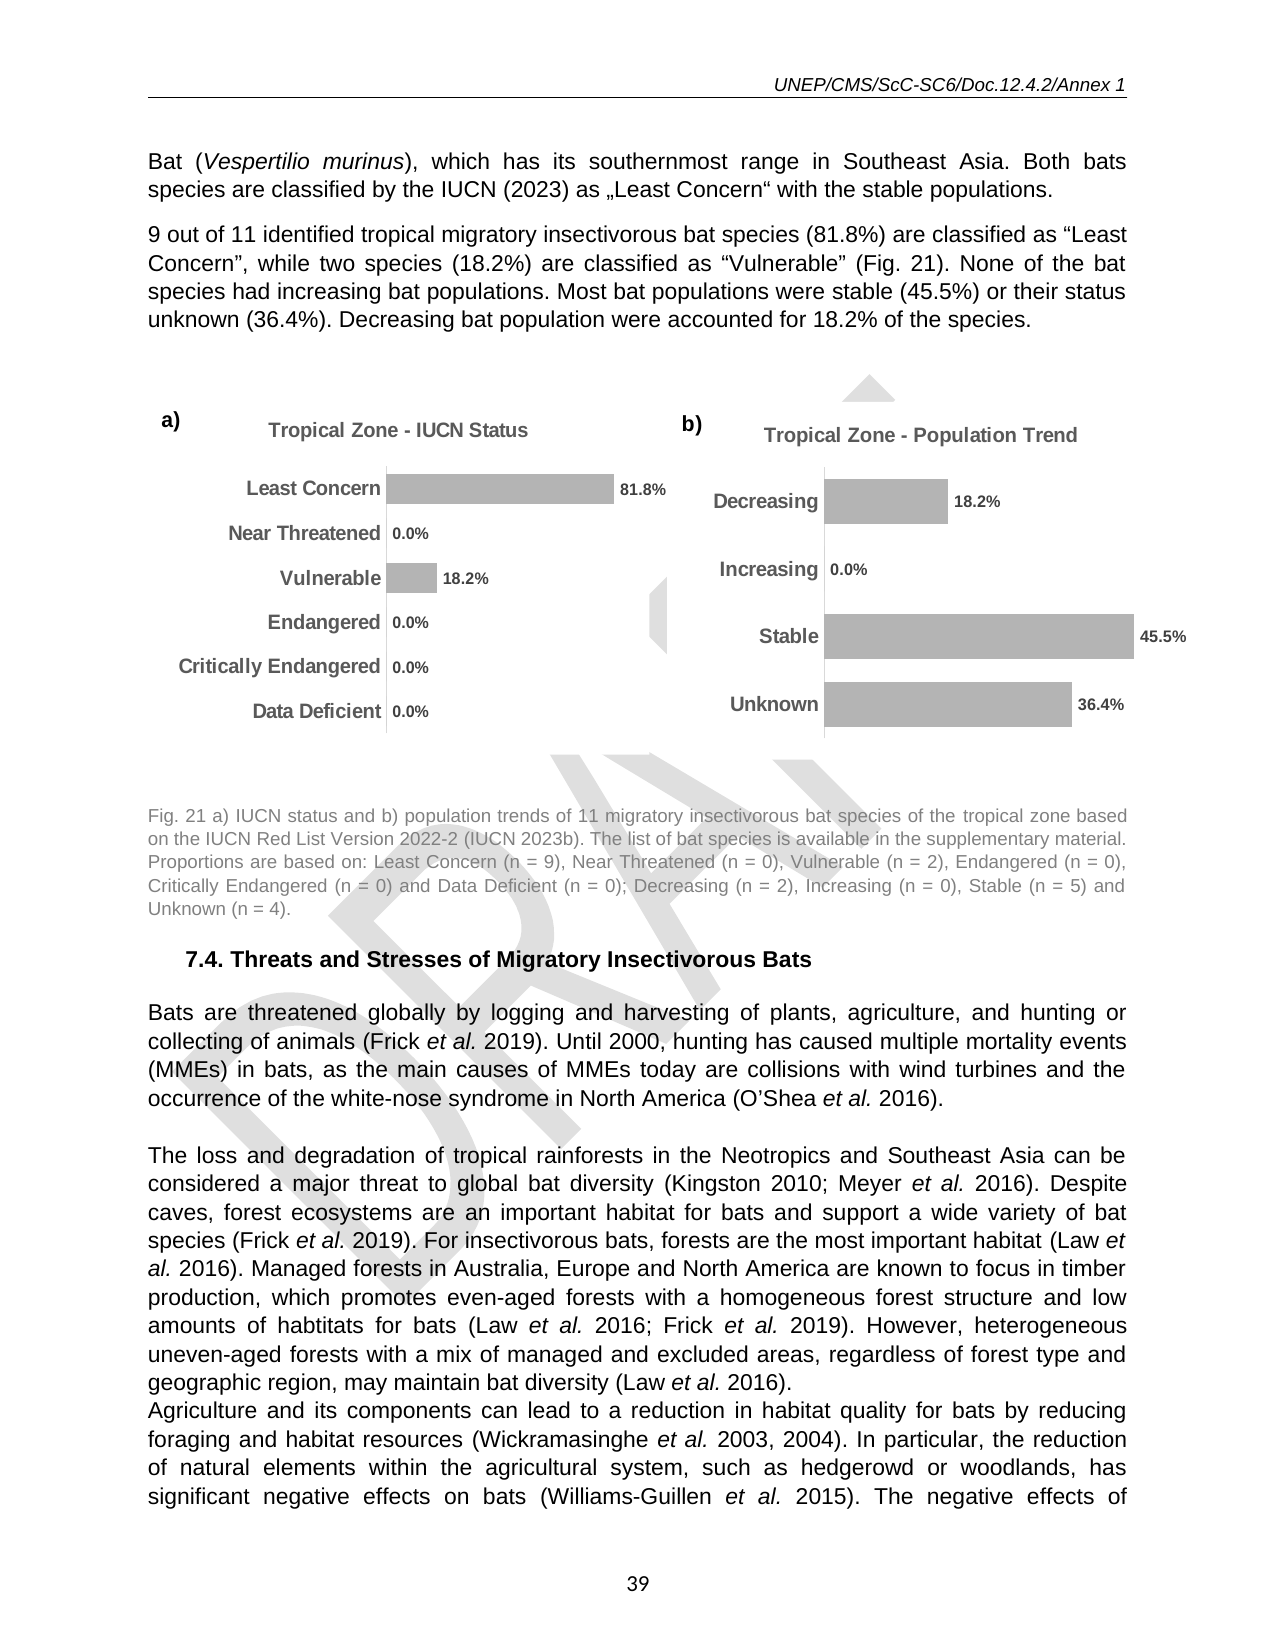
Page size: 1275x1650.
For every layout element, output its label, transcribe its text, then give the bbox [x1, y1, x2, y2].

text The loss and degradation of tropical rainforests in the Neotropics and Southeast Asia can be considered a major threat to global bat diversity (Kingston 2010; Meyer et al. 2016). Despite caves, forest ecosystems are an important habitat for bats and support a wide variety of bat species (Frick et al. 2019). For insectivorous bats, forests are the most important habitat (Law et al. 2016). Managed forests in Australia, Europe and North America are known to focus in timber production, which promotes even-aged forests with a homogeneous forest structure and low amounts of habtitats for bats (Law et al. 2016; Frick et al. 2019). However, heterogeneous uneven-aged forests with a mix of managed and excluded areas, regardless of forest type and geographic region, may maintain bat diversity (Law et al. 2016). [148, 1142, 1127, 1395]
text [148, 1397, 1127, 1509]
text Bats are threatened globally by logging and harvesting of plants, agriculture, and hunting or collecting of animals (Frick et al. 2019). Until 2000, hunting has caused multiple mortality events (MMEs) in bats, as the main causes of MMEs today are collisions with wind turbines and the occurrence of the white-nose syndrome in North America (O’Shea et al. 2016). [148, 999, 1127, 1111]
text 9 out of 11 identified tropical migratory insectivorous bat species (81.8%) are classified as “Least Concern”, while two species (18.2%) are classified as “Vulnerable” (Fig. 21). None of the bat species had increasing bat populations. Most bat populations were stable (45.5%) or their status unknown (36.4%). Decreasing bat population were accounted for 18.2% of the species. [148, 221, 1127, 333]
text Threats and Stresses of Migratory Insectivorous Bats [185, 946, 1127, 972]
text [148, 148, 1127, 202]
text Fig. 21 a) IUCN status and b) population trends of 11 migratory insectivorous bat species of the tropical zone based on the IUCN Red List Version 2022-2 (IUCN 2023b). The list of bat species is available in the supplementary material. Proportions are based on: Least Concern (n = 9), Near Threatened (n = 0), Vulnerable (n = 2), Endangered (n = 0), Critically Endangered (n = 0) and Data Deficient (n = 0); Decreasing (n = 2), Increasing (n = 0), Stable (n = 5) and Unknown (n = 4). [148, 805, 1127, 919]
